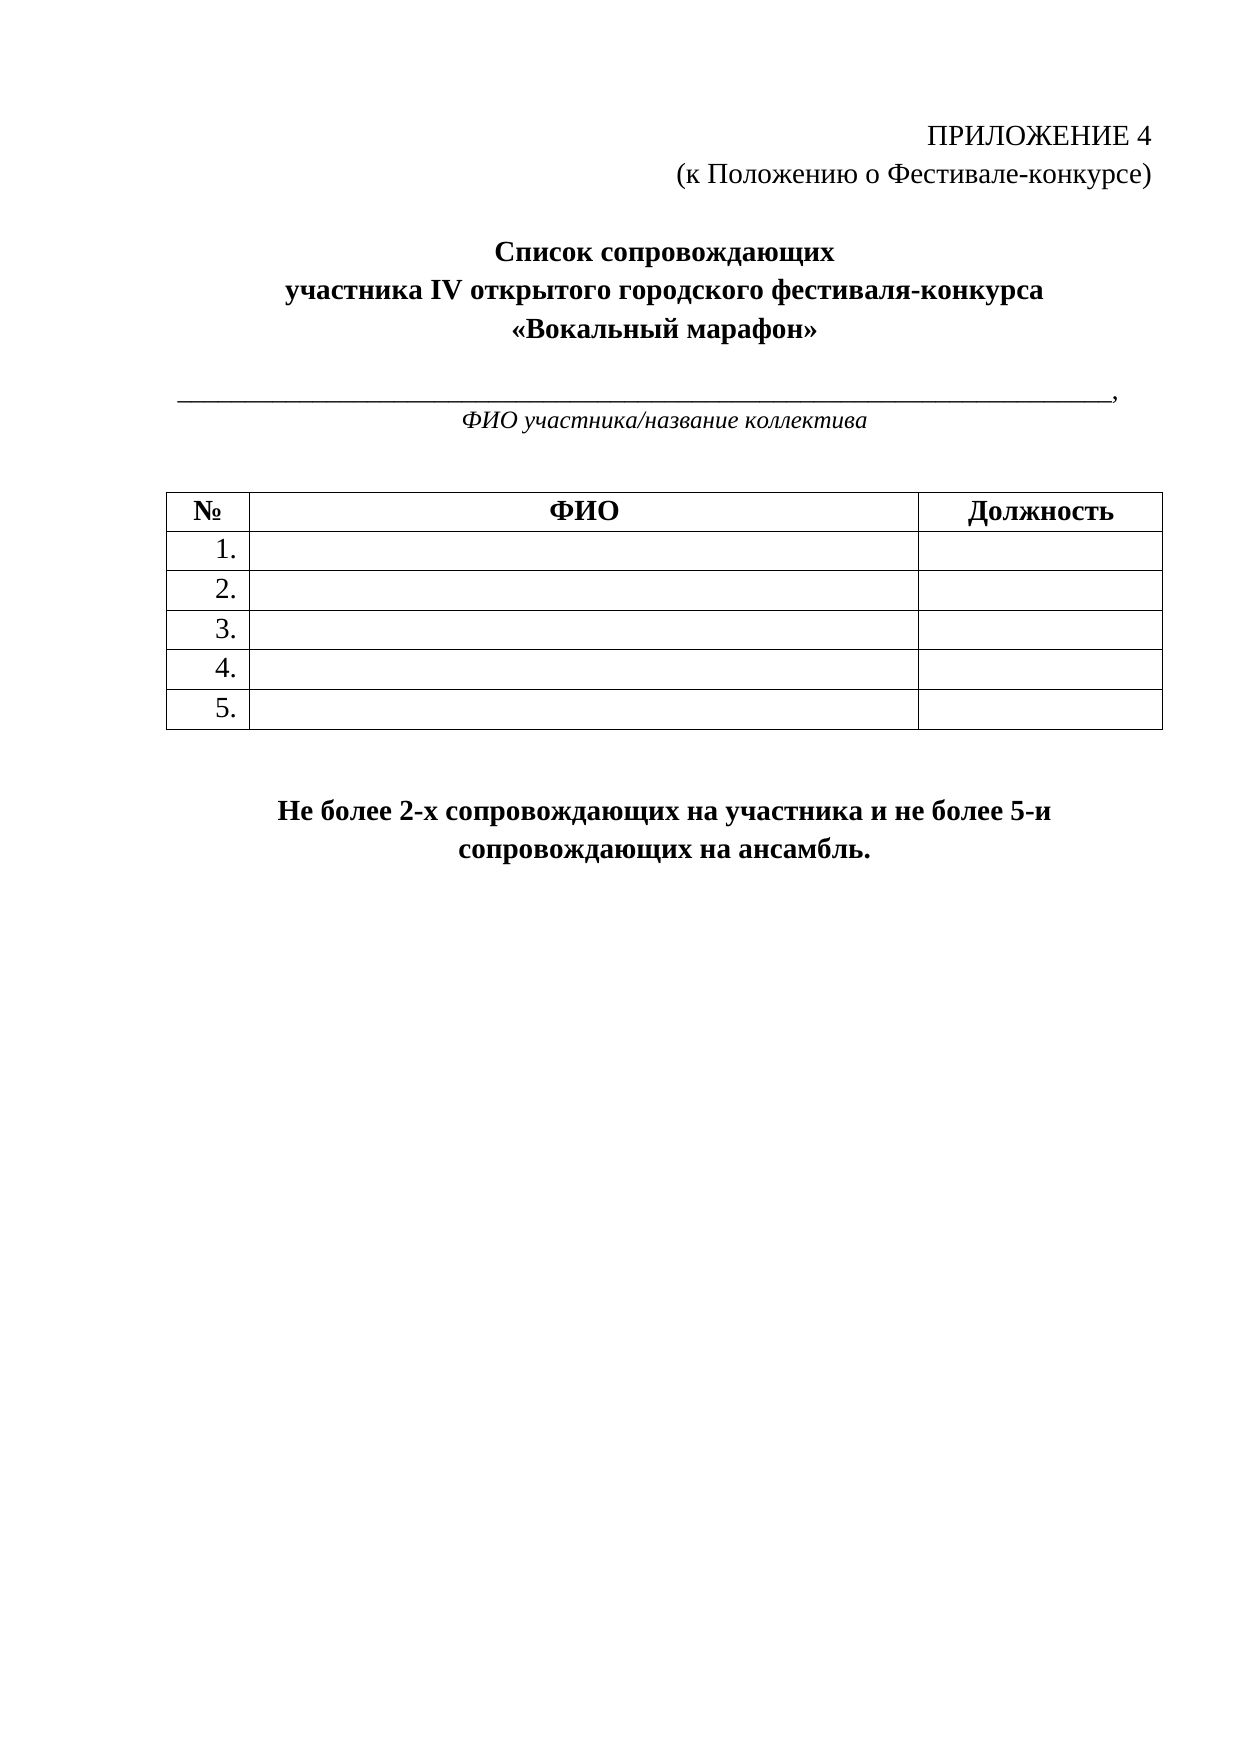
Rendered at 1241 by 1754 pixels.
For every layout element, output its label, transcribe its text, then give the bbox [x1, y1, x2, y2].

table_cell [250, 532, 918, 570]
table_cell [250, 611, 918, 649]
text (к Положению о Фестивале-конкурсе) [177, 157, 1152, 190]
table_cell [167, 532, 249, 570]
text Не более 2-х сопровождающих на участника и не более 5-и сопровождающих на ансамбль. [177, 793, 1152, 865]
table_cell [919, 650, 1162, 689]
table_cell [919, 611, 1162, 649]
table_cell [919, 571, 1162, 610]
table_header Должность [919, 493, 1162, 531]
table_cell [919, 690, 1162, 728]
table_header ФИО [250, 493, 918, 531]
table_header № [167, 493, 249, 531]
text ФИО участника/название коллектива [177, 406, 1152, 434]
table_cell [250, 690, 918, 728]
table_cell [167, 690, 249, 728]
table_cell [167, 611, 249, 649]
table_cell [919, 532, 1162, 570]
table_cell [167, 650, 249, 689]
text «Вокальный марафон» [177, 311, 1152, 344]
text Список сопровождающих [177, 234, 1152, 267]
text _____________________________________________________________________, [177, 374, 1152, 406]
table_cell [250, 650, 918, 689]
text ПРИЛОЖЕНИЕ 4 [177, 118, 1152, 152]
table_cell [250, 571, 918, 610]
text участника IV открытого городского фестиваля-конкурса [177, 272, 1152, 306]
table_cell [167, 571, 249, 610]
